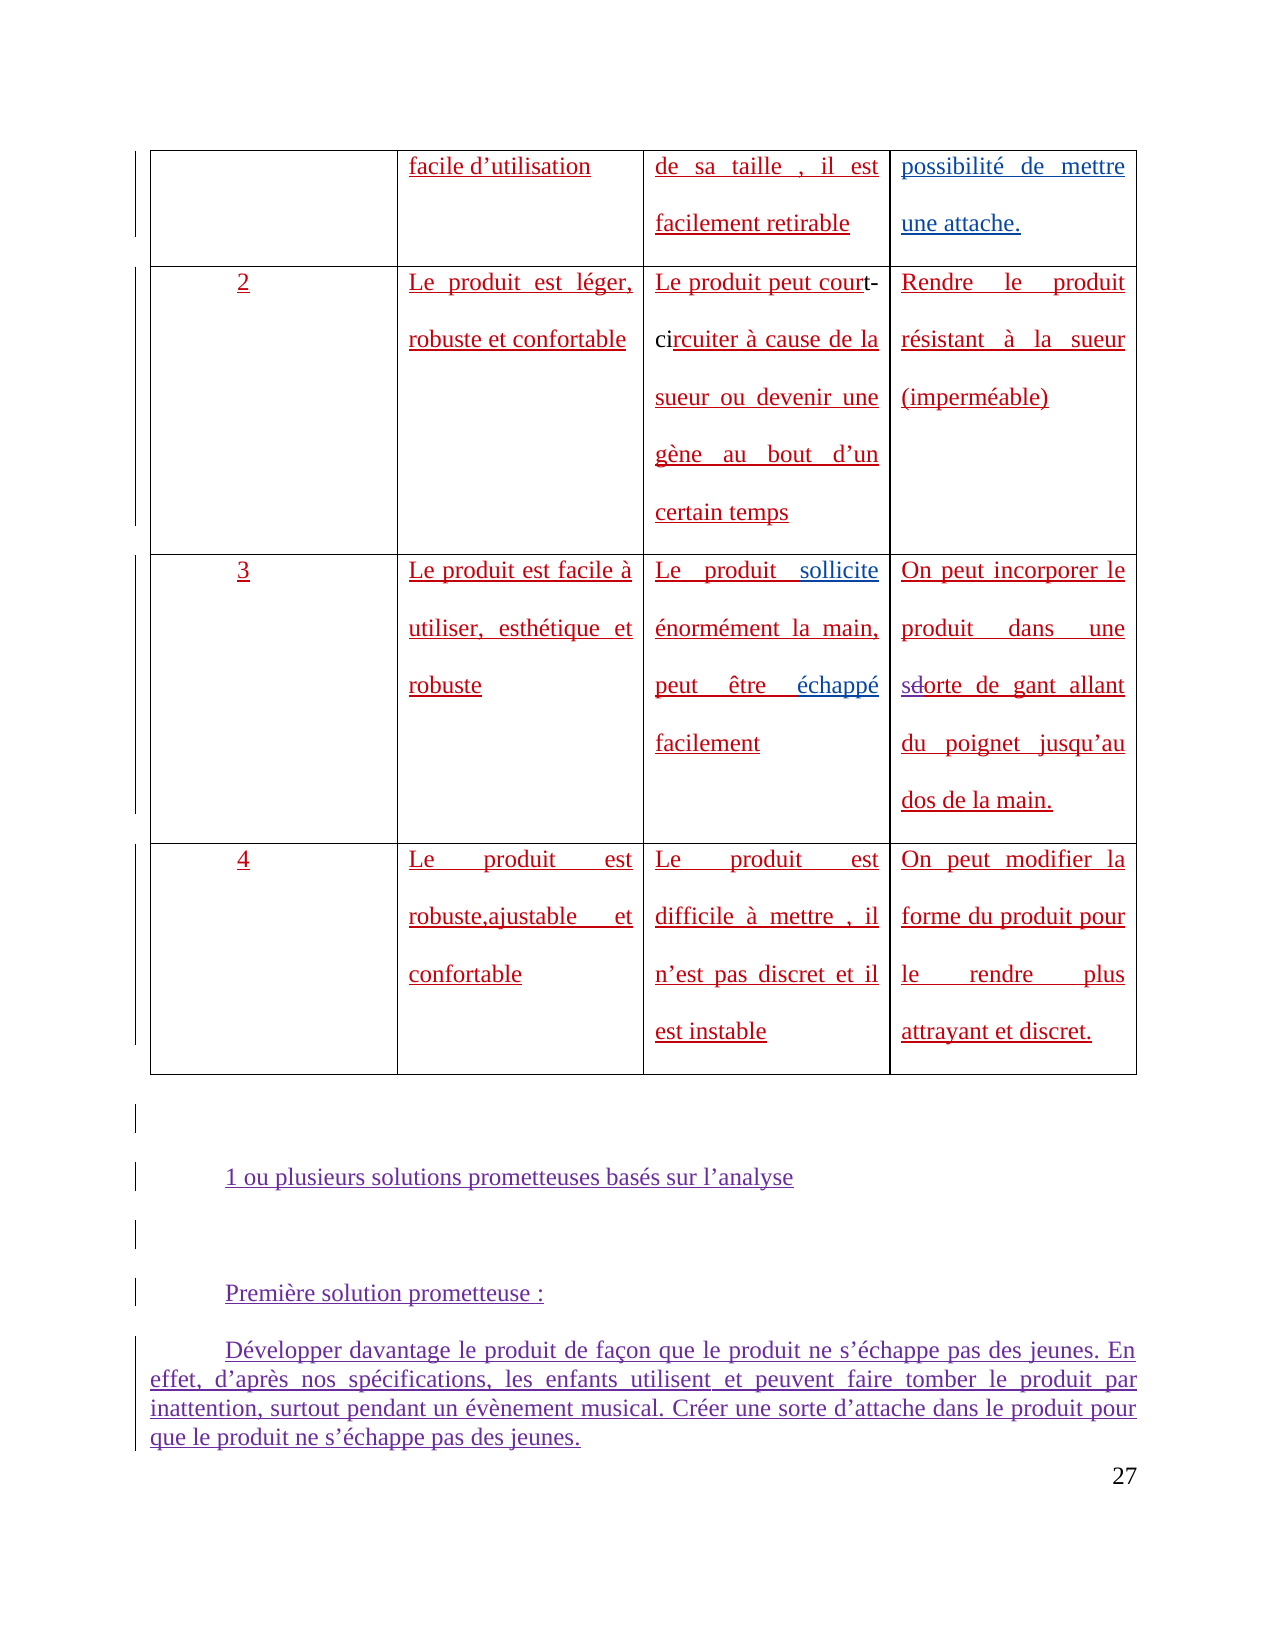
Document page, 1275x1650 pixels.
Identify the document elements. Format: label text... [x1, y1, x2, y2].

table_cell [644, 844, 889, 1074]
table_cell [891, 555, 1136, 843]
table_cell [398, 844, 643, 1074]
table_cell [891, 151, 1136, 266]
table_cell [644, 555, 889, 843]
table_cell [151, 151, 397, 266]
table_cell [398, 555, 643, 843]
table_cell [891, 844, 1136, 1074]
table_cell [891, 267, 1136, 554]
table_cell [151, 844, 397, 1074]
table_cell [151, 267, 397, 554]
table_cell [398, 267, 643, 554]
table_cell [151, 555, 397, 843]
table_cell [398, 151, 643, 266]
table_cell [644, 151, 889, 266]
table_cell t-ci [644, 267, 889, 554]
